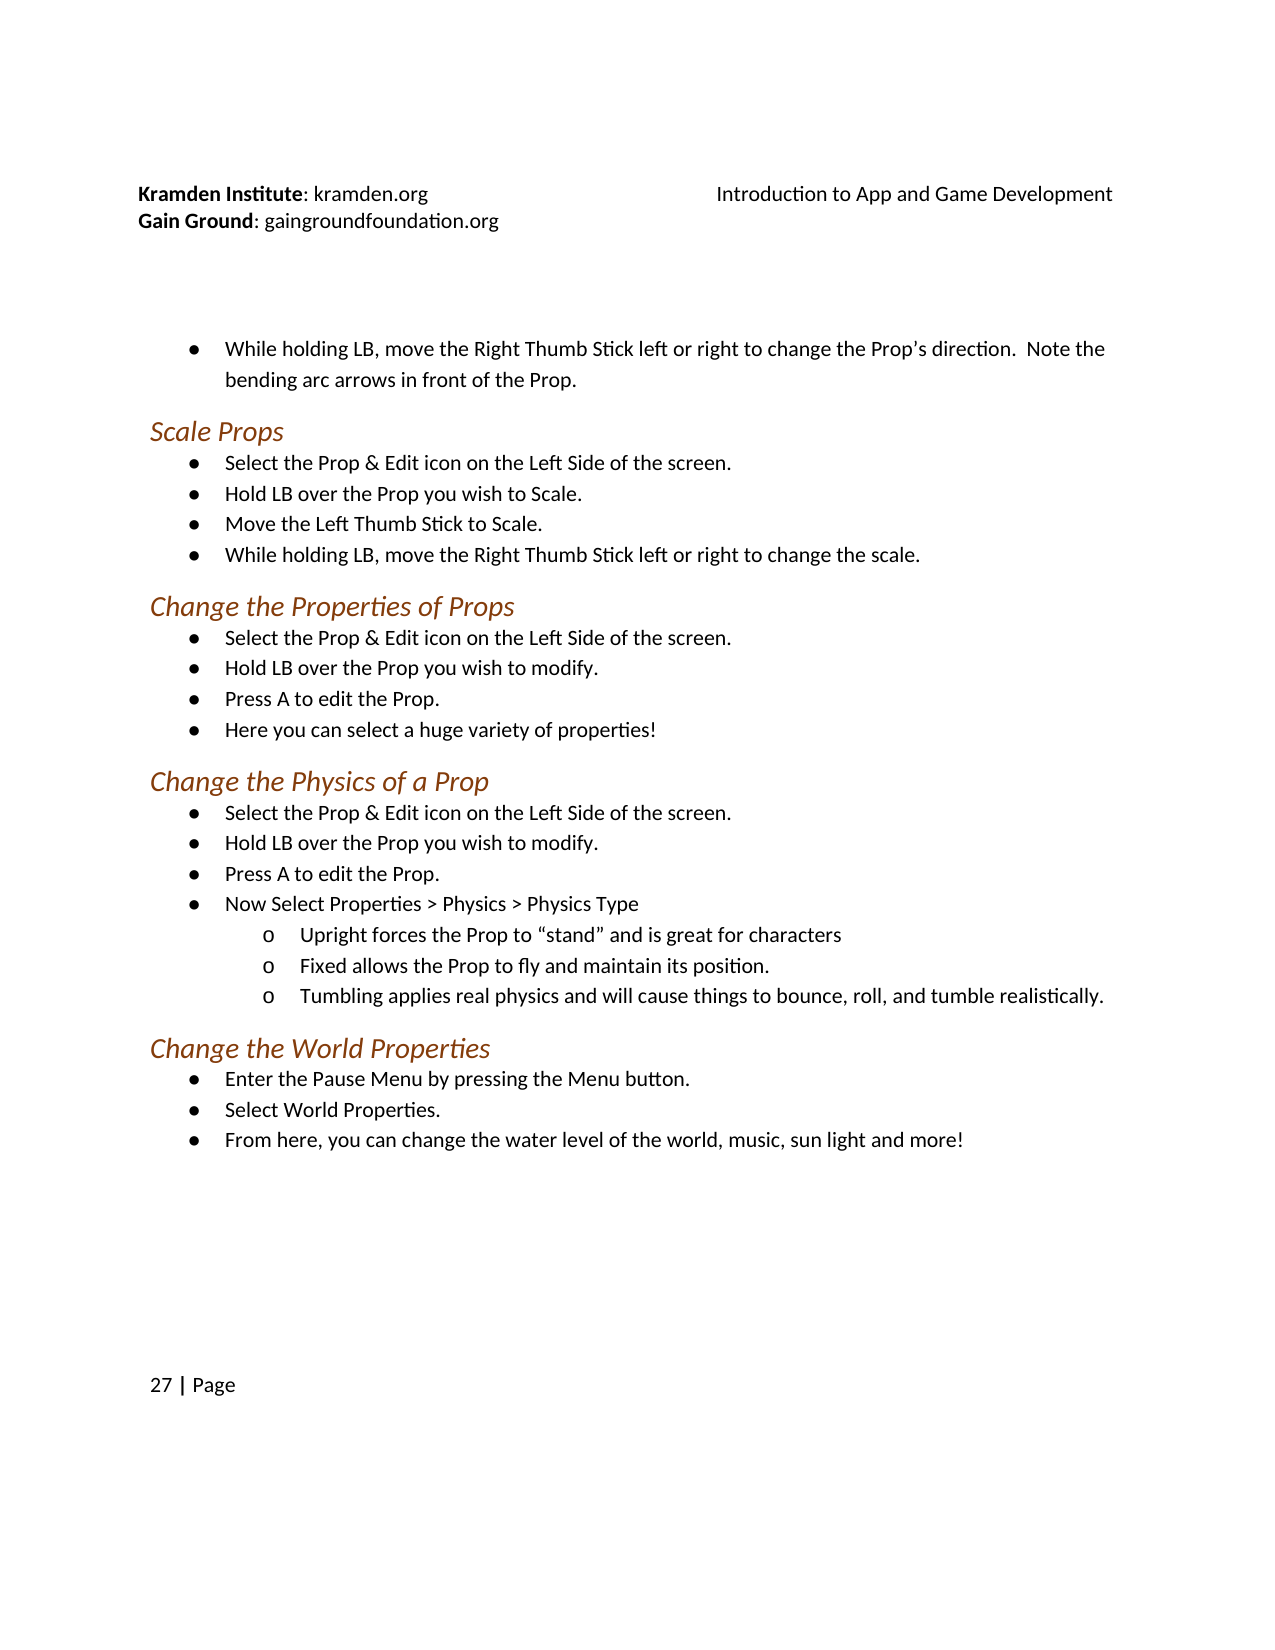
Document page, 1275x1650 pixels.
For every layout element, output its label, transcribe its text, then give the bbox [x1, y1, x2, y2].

list Press A to edit the Prop. [187, 685, 1125, 712]
subtitle Change the Properties of Props [150, 588, 1125, 624]
list Select the Prop & Edit icon on the Left Side of the screen. [187, 799, 1125, 825]
list Tumbling applies real physics and will cause things to bounce, roll, and tumble realistically. [262, 982, 1125, 1009]
list Fixed allows the Prop to fly and maintain its position. [262, 952, 1125, 978]
list Upright forces the Prop to “stand” and is great for characters [262, 921, 1125, 948]
list Hold LB over the Prop you wish to modify. [187, 829, 1125, 856]
list Select the Prop & Edit icon on the Left Side of the screen. [187, 624, 1125, 651]
list Here you can select a huge variety of properties! [187, 716, 1125, 742]
list Hold LB over the Prop you wish to Scale. [187, 480, 1125, 506]
list Select the Prop & Edit icon on the Left Side of the screen. [187, 449, 1125, 476]
subtitle Change the World Properties [150, 1030, 1125, 1065]
list While holding LB, move the Right Thumb Stick left or right to change the scale. [187, 541, 1125, 568]
subtitle Change the Physics of a Prop [150, 763, 1125, 799]
list Hold LB over the Prop you wish to modify. [187, 654, 1125, 681]
list From here, you can change the water level of the world, music, sun light and more! [187, 1127, 1125, 1153]
list Now Select Properties > Physics > Physics Type [187, 891, 1125, 917]
subtitle Scale Props [150, 413, 1125, 449]
list Move the Left Thumb Stick to Scale. [187, 510, 1125, 537]
list Press A to edit the Prop. [187, 860, 1125, 887]
list Select World Properties. [187, 1096, 1125, 1123]
list While holding LB, move the Right Thumb Stick left or right to change the Prop’s direction. Note the bending arc arrows in front of the Prop. [187, 336, 1125, 393]
list Enter the Pause Menu by pressing the Menu button. [187, 1065, 1125, 1092]
